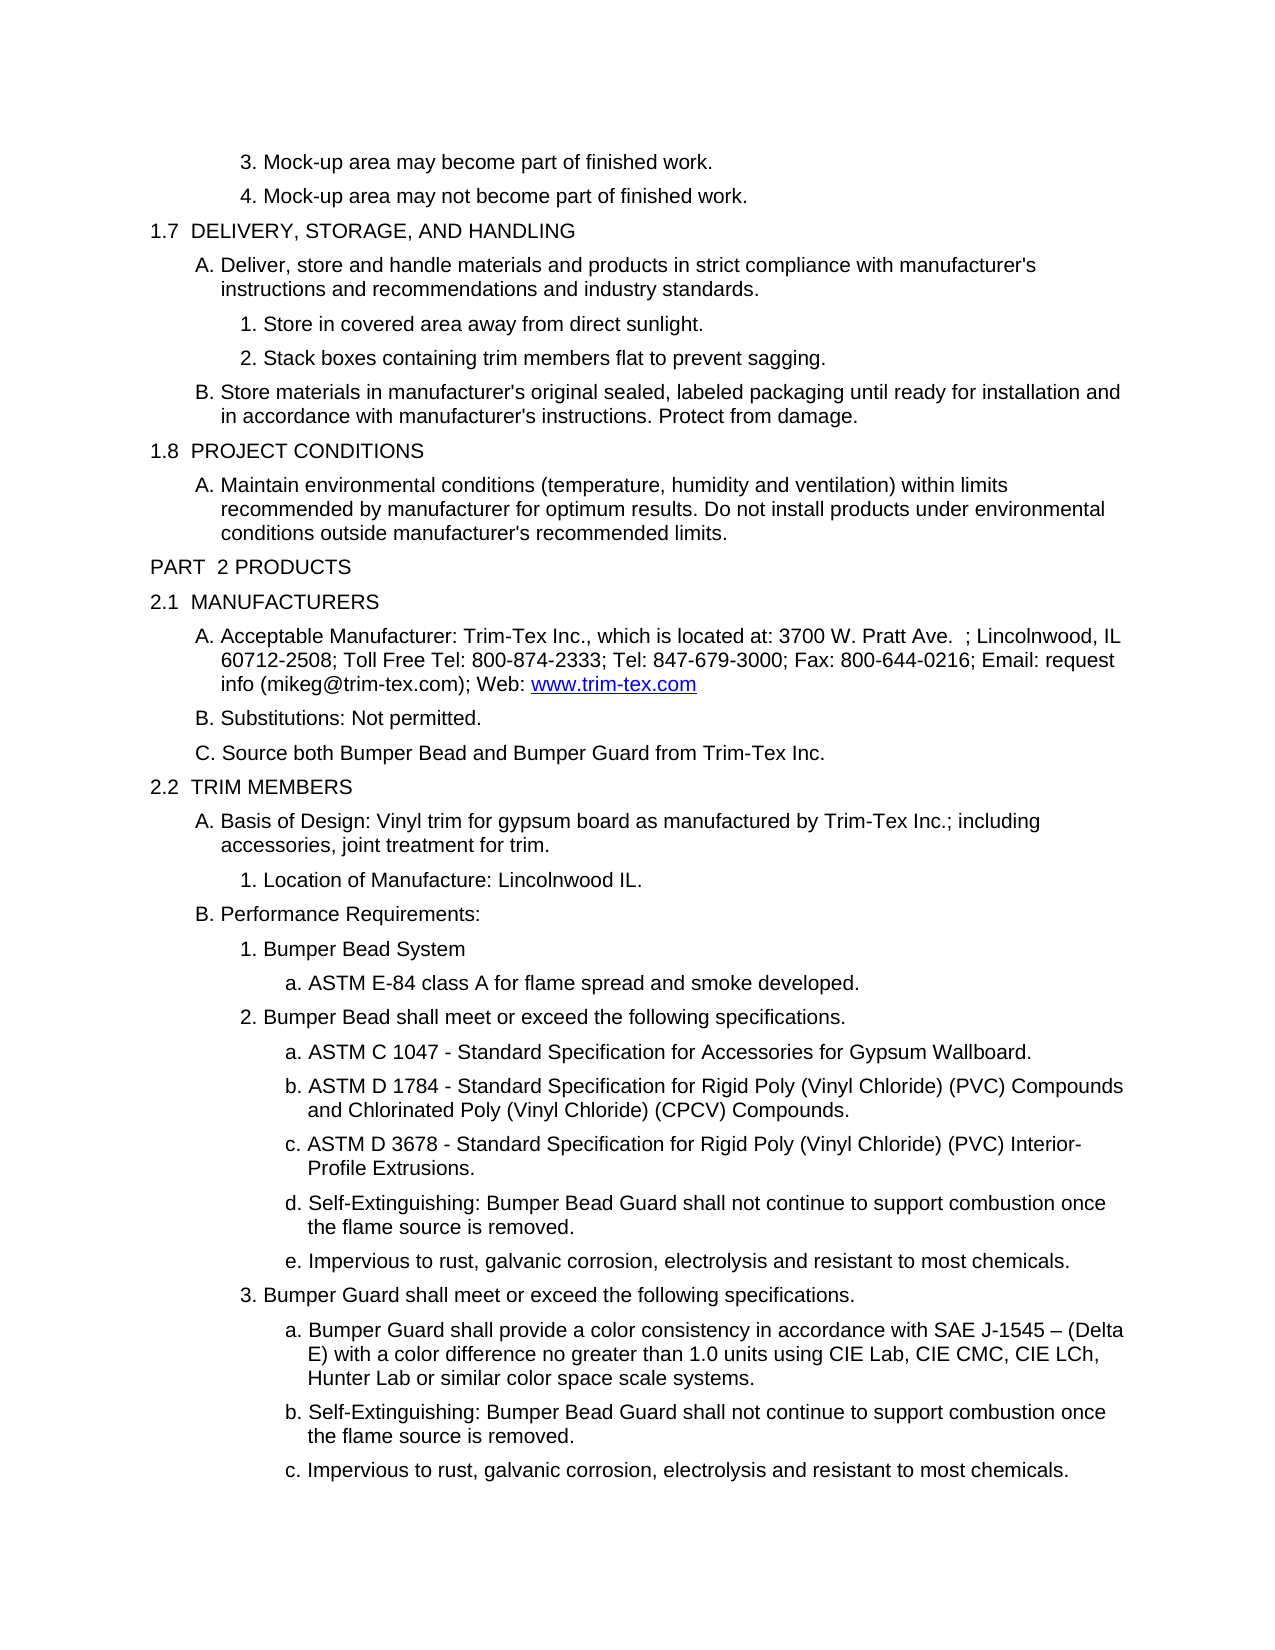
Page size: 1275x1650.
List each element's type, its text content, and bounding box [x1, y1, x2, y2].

list Impervious to rust, galvanic corrosion, electrolysis and resistant to most chemicals. [285, 1249, 1125, 1273]
list Mock-up area may become part of finished work. [240, 150, 1125, 174]
list ASTM D 3678 - Standard Specification for Rigid Poly (Vinyl Chloride) (PVC) Interior-Profile Extrusions. [285, 1132, 1125, 1180]
list ASTM E-84 class A for flame spread and smoke developed. [285, 971, 1125, 995]
list Bumper Guard shall meet or exceed the following specifications. [240, 1283, 1125, 1307]
list ASTM D 1784 - Standard Specification for Rigid Poly (Vinyl Chloride) (PVC) Compounds and Chlorinated Poly (Vinyl Chloride) (CPCV) Compounds. [285, 1074, 1125, 1122]
list PRODUCTS [150, 555, 1125, 579]
list Bumper Bead System [240, 936, 1125, 960]
list Mock-up area may not become part of finished work. [240, 184, 1125, 208]
list Bumper Bead shall meet or exceed the following specifications. [240, 1005, 1125, 1029]
list Impervious to rust, galvanic corrosion, electrolysis and resistant to most chemicals. [285, 1458, 1125, 1482]
list Performance Requirements: [195, 902, 1125, 926]
list Maintain environmental conditions (temperature, humidity and ventilation) within limits recommended by manufacturer for optimum results. Do not install products under environmental conditions outside manufacturer's recommended limits. [195, 473, 1125, 545]
list Self-Extinguishing: Bumper Bead Guard shall not continue to support combustion once the flame source is removed. [285, 1400, 1125, 1448]
list DELIVERY, STORAGE, AND HANDLING [150, 219, 1125, 243]
list Acceptable Manufacturer: Trim-Tex Inc., which is located at: 3700 W. Pratt Ave. ; Lincolnwood, IL 60712-2508; Toll Free Tel: 800-874-2333; Tel: 847-679-3000; Fax: 800-644-0216; Email: request info (mikeg@trim-tex.com); Web: www.trim-tex.com [195, 624, 1125, 696]
list PROJECT CONDITIONS [150, 438, 1125, 462]
list Basis of Design: Vinyl trim for gypsum board as manufactured by Trim-Tex Inc.; including accessories, joint treatment for trim. [195, 809, 1125, 857]
list TRIM MEMBERS [150, 775, 1125, 799]
list Source both Bumper Bead and Bumper Guard from Trim-Tex Inc. [195, 741, 1125, 764]
list Bumper Guard shall provide a color consistency in accordance with SAE J-1545 – (Delta E) with a color difference no greater than 1.0 units using CIE Lab, CIE CMC, CIE LCh, Hunter Lab or similar color space scale systems. [285, 1318, 1125, 1389]
list ASTM C 1047 - Standard Specification for Accessories for Gypsum Wallboard. [285, 1039, 1125, 1063]
list Substitutions: Not permitted. [195, 706, 1125, 730]
list Store materials in manufacturer's original sealed, labeled packaging until ready for installation and in accordance with manufacturer's instructions. Protect from damage. [195, 380, 1125, 428]
list Deliver, store and handle materials and products in strict compliance with manufacturer's instructions and recommendations and industry standards. [195, 253, 1125, 301]
list Location of Manufacture: Lincolnwood IL. [240, 868, 1125, 892]
list Self-Extinguishing: Bumper Bead Guard shall not continue to support combustion once the flame source is removed. [285, 1191, 1125, 1238]
list Store in covered area away from direct sunlight. [240, 311, 1125, 335]
list MANUFACTURERS [150, 589, 1125, 613]
list Stack boxes containing trim members flat to prevent sagging. [240, 346, 1125, 370]
